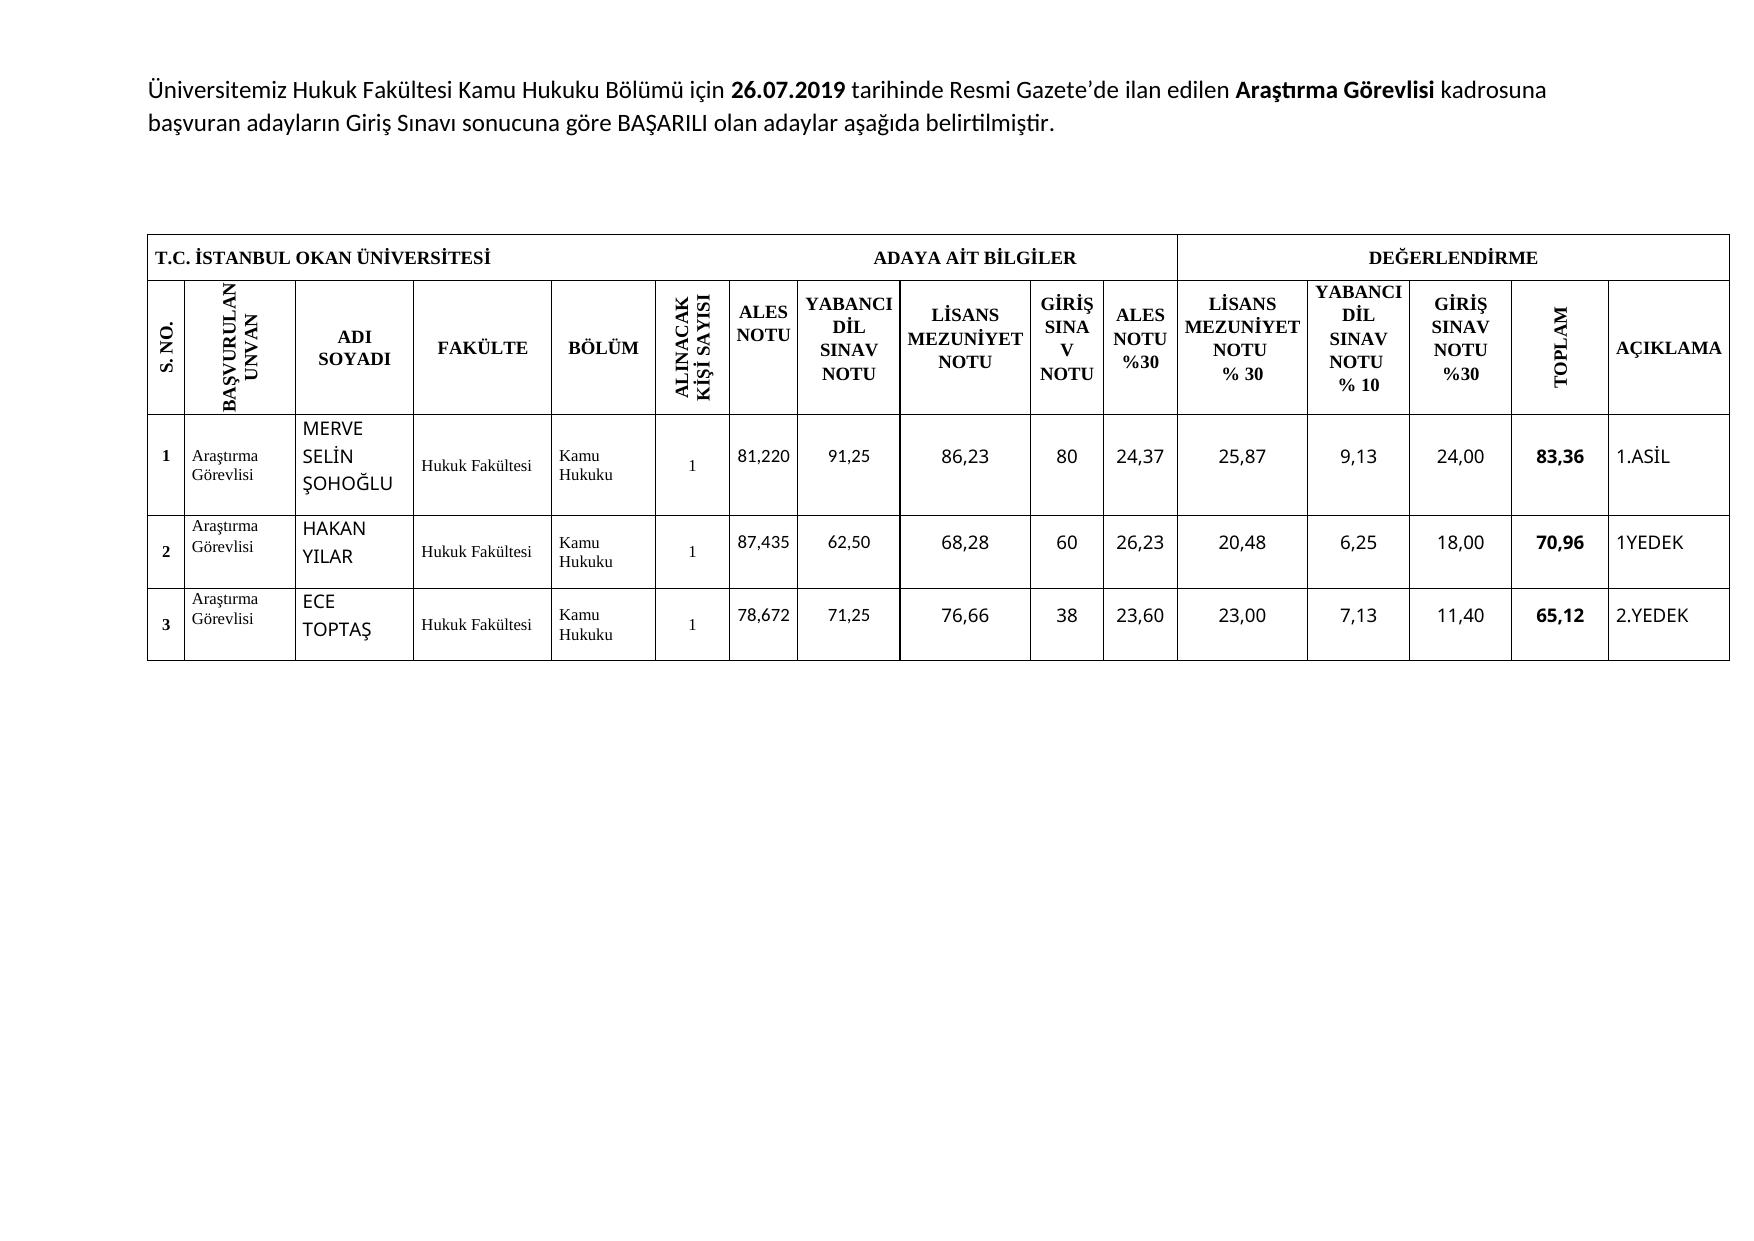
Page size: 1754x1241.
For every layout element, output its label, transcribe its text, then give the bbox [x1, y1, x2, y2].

table_cell 6,25 [1308, 516, 1409, 587]
table_cell 78,672 [730, 589, 797, 660]
table_header ADAYA AİT BİLGİLER [773, 235, 1177, 280]
table_cell 1 [656, 415, 729, 515]
table_cell 7,13 [1308, 589, 1409, 660]
table_cell 23,00 [1178, 589, 1307, 660]
table_cell ALINACAK KİŞİ SAYISI [656, 281, 729, 414]
table_cell Araştırma Görevlisi [185, 415, 295, 515]
table_cell 76,66 [901, 589, 1030, 660]
table_cell ALES NOTU %30 [1104, 281, 1177, 414]
table_cell ECE TOPTAŞ [296, 589, 413, 660]
table_cell 68,28 [901, 516, 1030, 587]
table_cell 26,23 [1104, 516, 1177, 587]
table_cell GİRİŞ SINAV NOTU [1031, 281, 1103, 414]
table_header T.C. İSTANBUL OKAN ÜNİVERSİTESİ [148, 235, 773, 280]
table_cell 86,23 [901, 415, 1030, 515]
table_cell 23,60 [1104, 589, 1177, 660]
table_cell Araştırma Görevlisi [185, 589, 295, 660]
table_cell 20,48 [1178, 516, 1307, 587]
table_cell 1.ASİL [1609, 415, 1729, 515]
table_cell 80 [1031, 415, 1103, 515]
table_cell 87,435 [730, 516, 797, 587]
table_cell 91,25 [798, 415, 899, 515]
table_cell HAKAN YILAR [296, 516, 413, 587]
table_cell 62,50 [798, 516, 899, 587]
table_cell 38 [1031, 589, 1103, 660]
table_cell GİRİŞ SINAV NOTU %30 [1410, 281, 1511, 414]
table_cell Kamu Hukuku [552, 516, 655, 587]
table_cell YABANCI DİL SINAV NOTU [798, 281, 899, 414]
table_cell 9,13 [1308, 415, 1409, 515]
table_cell 11,40 [1410, 589, 1511, 660]
table_cell BAŞVURULAN UNVAN [185, 281, 295, 414]
table_cell Hukuk Fakültesi [414, 516, 551, 587]
table_cell 3 [148, 589, 184, 660]
table_header DEĞERLENDİRME [1178, 235, 1729, 280]
table_cell BÖLÜM [552, 281, 655, 414]
table_cell Kamu Hukuku [552, 589, 655, 660]
table_cell TOPLAM [1512, 281, 1608, 414]
table_cell S. NO. [148, 281, 184, 414]
table_cell 18,00 [1410, 516, 1511, 587]
table_cell FAKÜLTE [414, 281, 551, 414]
table_cell 83,36 [1512, 415, 1608, 515]
table_cell 70,96 [1512, 516, 1608, 587]
table_cell 60 [1031, 516, 1103, 587]
table_cell 71,25 [798, 589, 899, 660]
table_cell Hukuk Fakültesi [414, 589, 551, 660]
table_cell LİSANS MEZUNİYET NOTU % 30 [1178, 281, 1307, 414]
table_cell 2.YEDEK [1609, 589, 1729, 660]
table_cell 24,00 [1410, 415, 1511, 515]
table_cell LİSANS MEZUNİYET NOTU [901, 281, 1030, 414]
table_cell 1YEDEK [1609, 516, 1729, 587]
table_cell 1 [656, 589, 729, 660]
table_cell 81,220 [730, 415, 797, 515]
table_cell ADI SOYADI [296, 281, 413, 414]
table_cell Kamu Hukuku [552, 415, 655, 515]
table_cell ALES NOTU [730, 281, 797, 414]
table_cell 1 [148, 415, 184, 515]
table_cell YABANCI DİL SINAV NOTU % 10 [1308, 281, 1409, 414]
table_cell 1 [656, 516, 729, 587]
table_cell 24,37 [1104, 415, 1177, 515]
table_cell 25,87 [1178, 415, 1307, 515]
table_cell Araştırma Görevlisi [185, 516, 295, 587]
table_cell 65,12 [1512, 589, 1608, 660]
table_cell Hukuk Fakültesi [414, 415, 551, 515]
table_cell AÇIKLAMA [1609, 281, 1729, 414]
table_cell MERVE SELİN ŞOHOĞLU [296, 415, 413, 515]
table_cell 2 [148, 516, 184, 587]
